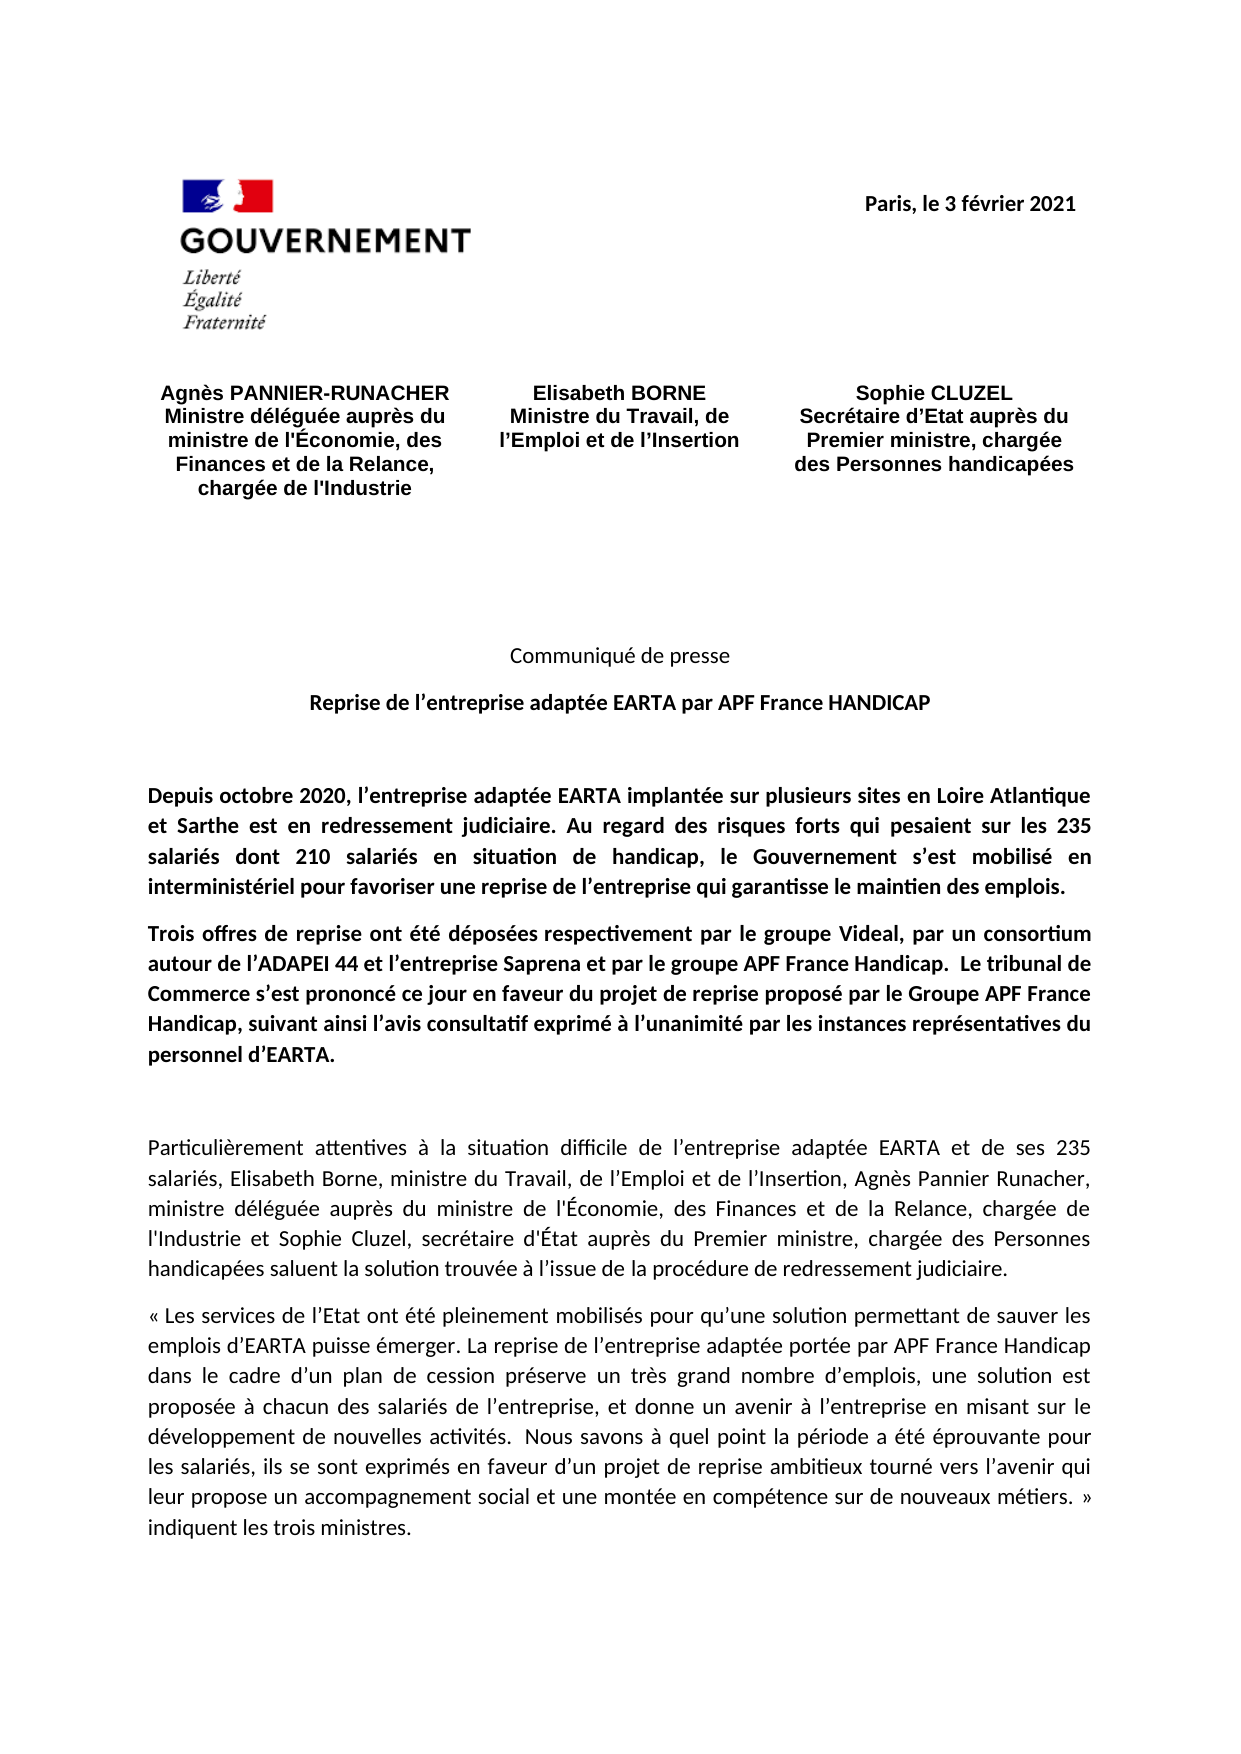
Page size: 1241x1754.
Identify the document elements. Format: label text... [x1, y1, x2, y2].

text Particulièrement attentives à la situation difficile de l’entreprise adaptée EARTA et de ses 235 salariés, Elisabeth Borne, ministre du Travail, de l’Emploi et de l’Insertion, Agnès Pannier Runacher, ministre déléguée auprès du ministre de l'Économie, des Finances et de la Relance, chargée de l'Industrie et Sophie Cluzel, secrétaire d'État auprès du Premier ministre, chargée des Personnes handicapées saluent la solution trouvée à l’issue de la procédure de redressement judiciaire. [148, 1133, 1093, 1282]
text « Les services de l’Etat ont été pleinement mobilisés pour qu’une solution permettant de sauver les emplois d’EARTA puisse émerger. La reprise de l’entreprise adaptée portée par APF France Handicap dans le cadre d’un plan de cession préserve un très grand nombre d’emplois, une solution est proposée à chacun des salariés de l’entreprise, et donne un avenir à l’entreprise en misant sur le développement de nouvelles activités. Nous savons à quel point la période a été éprouvante pour les salariés, ils se sont exprimés en faveur d’un projet de reprise ambitieux tourné vers l’avenir qui leur propose un accompagnement social et une montée en compétence sur de nouveaux métiers. » indiquent les trois ministres. [148, 1301, 1093, 1541]
picture [147, 147, 504, 362]
table_header Agnès PANNIER-RUNACHER Ministre déléguée auprès du ministre de l'Économie, des Finances et de la Relance, chargée de l'Industrie [148, 380, 462, 500]
text Communiqué de presse [148, 641, 1093, 669]
text Trois offres de reprise ont été déposées respectivement par le groupe Videal, par un consortium autour de l’ADAPEI 44 et l’entreprise Saprena et par le groupe APF France Handicap. Le tribunal de Commerce s’est prononcé ce jour en faveur du projet de reprise proposé par le Groupe APF France Handicap, suivant ainsi l’avis consultatif exprimé à l’unanimité par les instances représentatives du personnel d’EARTA. [148, 919, 1093, 1068]
text Reprise de l’entreprise adaptée EARTA par APF France HANDICAP [148, 688, 1093, 716]
table_header Elisabeth BORNE Ministre du Travail, de l’Emploi et de l’Insertion [462, 380, 777, 500]
text Depuis octobre 2020, l’entreprise adaptée EARTA implantée sur plusieurs sites en Loire Atlantique et Sarthe est en redressement judiciaire. Au regard des risques forts qui pesaient sur les 235 salariés dont 210 salariés en situation de handicap, le Gouvernement s’est mobilisé en interministériel pour favoriser une reprise de l’entreprise qui garantisse le maintien des emplois. [148, 781, 1093, 900]
table_header Sophie CLUZEL Secrétaire d’Etat auprès du Premier ministre, chargée des Personnes handicapées [777, 380, 1092, 500]
